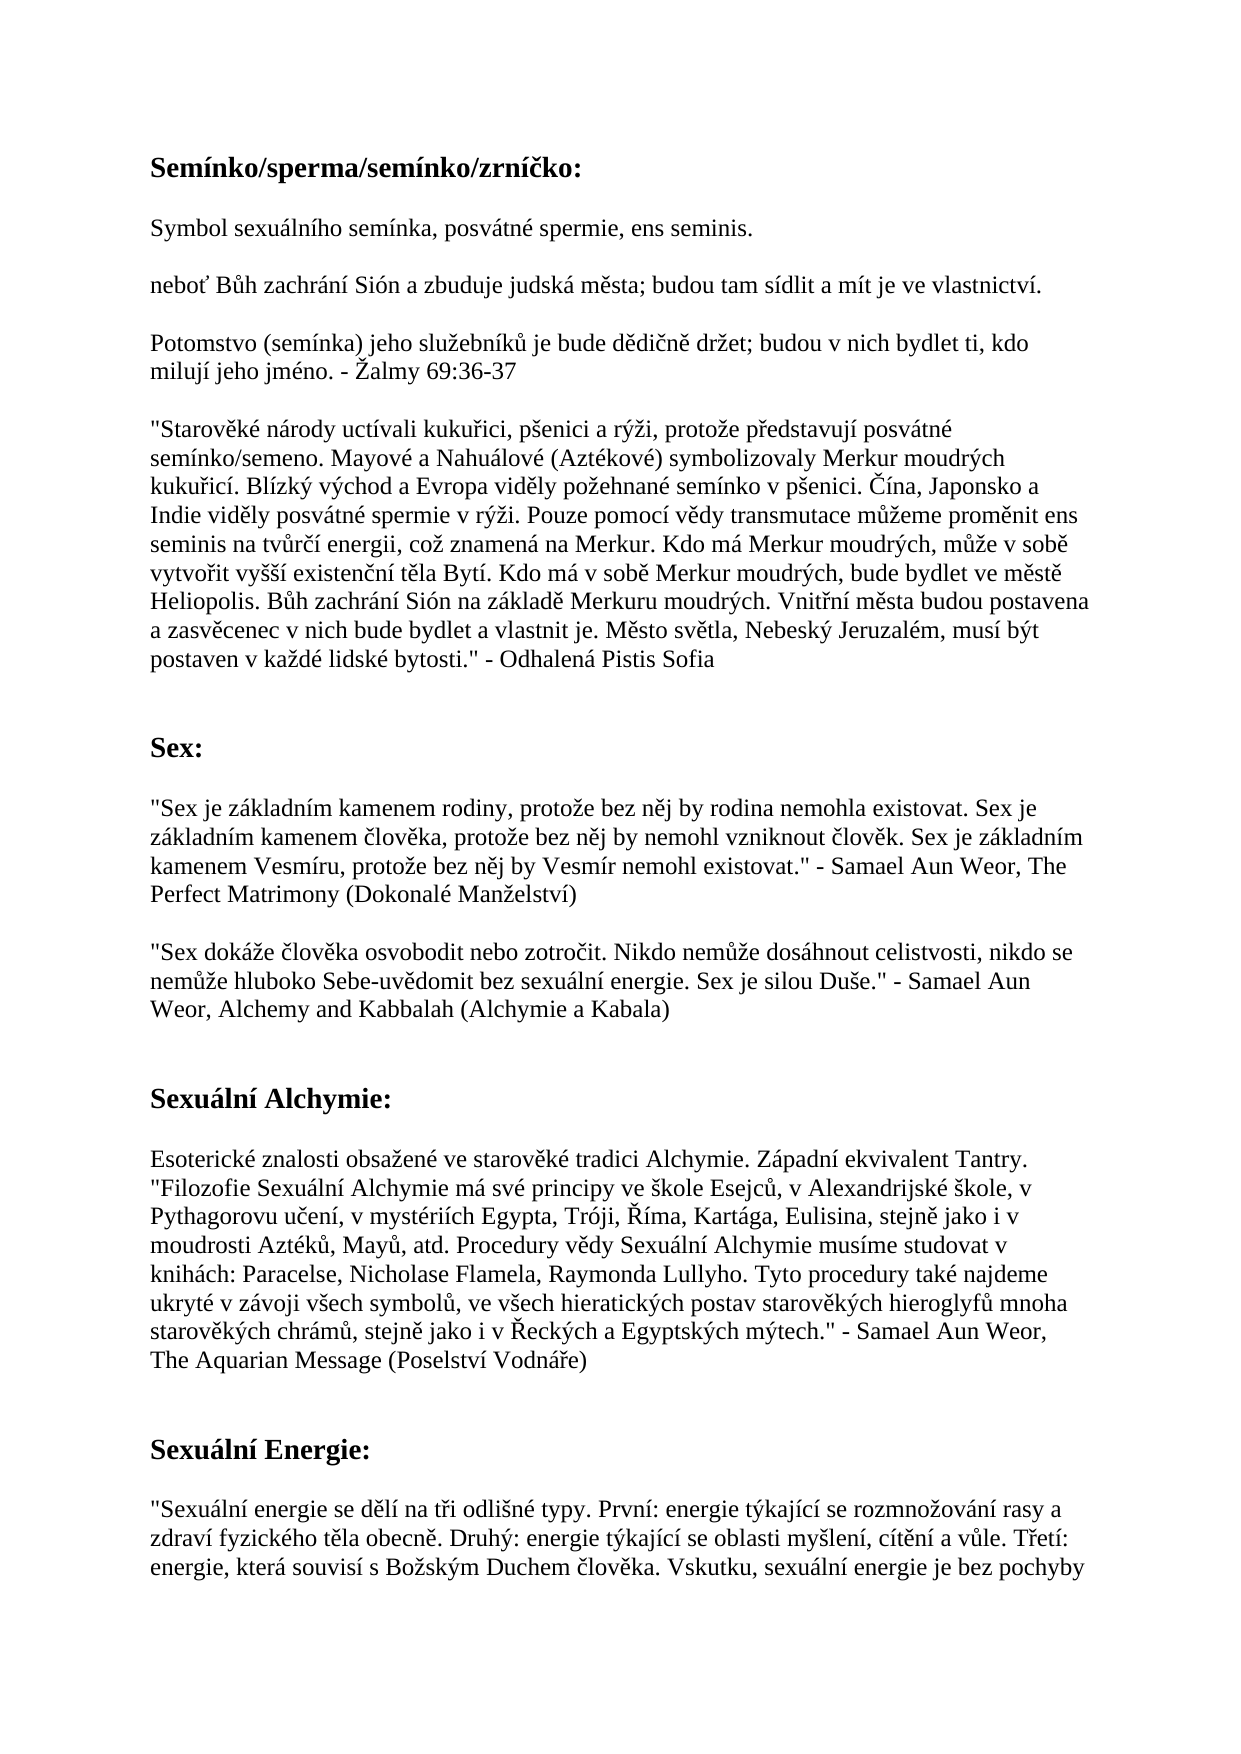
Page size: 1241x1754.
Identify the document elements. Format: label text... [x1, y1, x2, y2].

text Potomstvo (semínka) jeho služebníků je bude dědičně držet; budou v nich bydlet ti, kdo milují jeho jméno. - Žalmy 69:36-37 [150, 328, 1090, 385]
text "Sex je základním kamenem rodiny, protože bez něj by rodina nemohla existovat. Sex je základním kamenem člověka, protože bez něj by nemohl vzniknout člověk. Sex je základním kamenem Vesmíru, protože bez něj by Vesmír nemohl existovat." - Samael Aun Weor, The Perfect Matrimony (Dokonalé Manželství) [150, 793, 1090, 908]
text "Sex dokáže člověka osvobodit nebo zotročit. Nikdo nemůže dosáhnout celistvosti, nikdo se nemůže hluboko Sebe-uvědomit bez sexuální energie. Sex je silou Duše." - Samael Aun Weor, Alchemy and Kabbalah (Alchymie a Kabala) [150, 937, 1090, 1023]
text Symbol sexuálního semínka, posvátné spermie, ens seminis. [150, 213, 1090, 241]
text "Starověké národy uctívali kukuřici, pšenici a rýži, protože představují posvátné semínko/semeno. Mayové a Nahuálové (Aztékové) symbolizovaly Merkur moudrých kukuřicí. Blízký východ a Evropa viděly požehnané semínko v pšenici. Čína, Japonsko a Indie viděly posvátné spermie v rýži. Pouze pomocí vědy transmutace můžeme proměnit ens seminis na tvůrčí energii, což znamená na Merkur. Kdo má Merkur moudrých, může v sobě vytvořit vyšší existenční těla Bytí. Kdo má v sobě Merkur moudrých, bude bydlet ve městě Heliopolis. Bůh zachrání Sión na základě Merkuru moudrých. Vnitřní města budou postavena a zasvěcenec v nich bude bydlet a vlastnit je. Město světla, Nebeský Jeruzalém, musí být postaven v každé lidské bytosti." - Odhalená Pistis Sofia [150, 414, 1090, 673]
subtitle Sex: [150, 731, 1090, 764]
text "Filozofie Sexuální Alchymie má své principy ve škole Esejců, v Alexandrijské škole, v Pythagorovu učení, v mystériích Egypta, Tróji, Říma, Kartága, Eulisina, stejně jako i v moudrosti Aztéků, Mayů, atd. Procedury vědy Sexuální Alchymie musíme studovat v knihách: Paracelse, Nicholase Flamela, Raymonda Lullyho. Tyto procedury také najdeme ukryté v závoji všech symbolů, ve všech hieratických postav starověkých hieroglyfů mnoha starověkých chrámů, stejně jako i v Řeckých a Egyptských mýtech." - Samael Aun Weor, The Aquarian Message (Poselství Vodnáře) [150, 1173, 1090, 1374]
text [150, 1494, 1090, 1581]
text neboť Bůh zachrání Sión a zbuduje judská města; budou tam sídlit a mít je ve vlastnictví. [150, 270, 1090, 299]
subtitle Semínko/sperma/semínko/zrníčko: [150, 150, 1090, 183]
subtitle Sexuální Energie: [150, 1432, 1090, 1465]
text Esoterické znalosti obsažené ve starověké tradici Alchymie. Západní ekvivalent Tantry. [150, 1144, 1090, 1173]
subtitle Sexuální Alchymie: [150, 1081, 1090, 1115]
